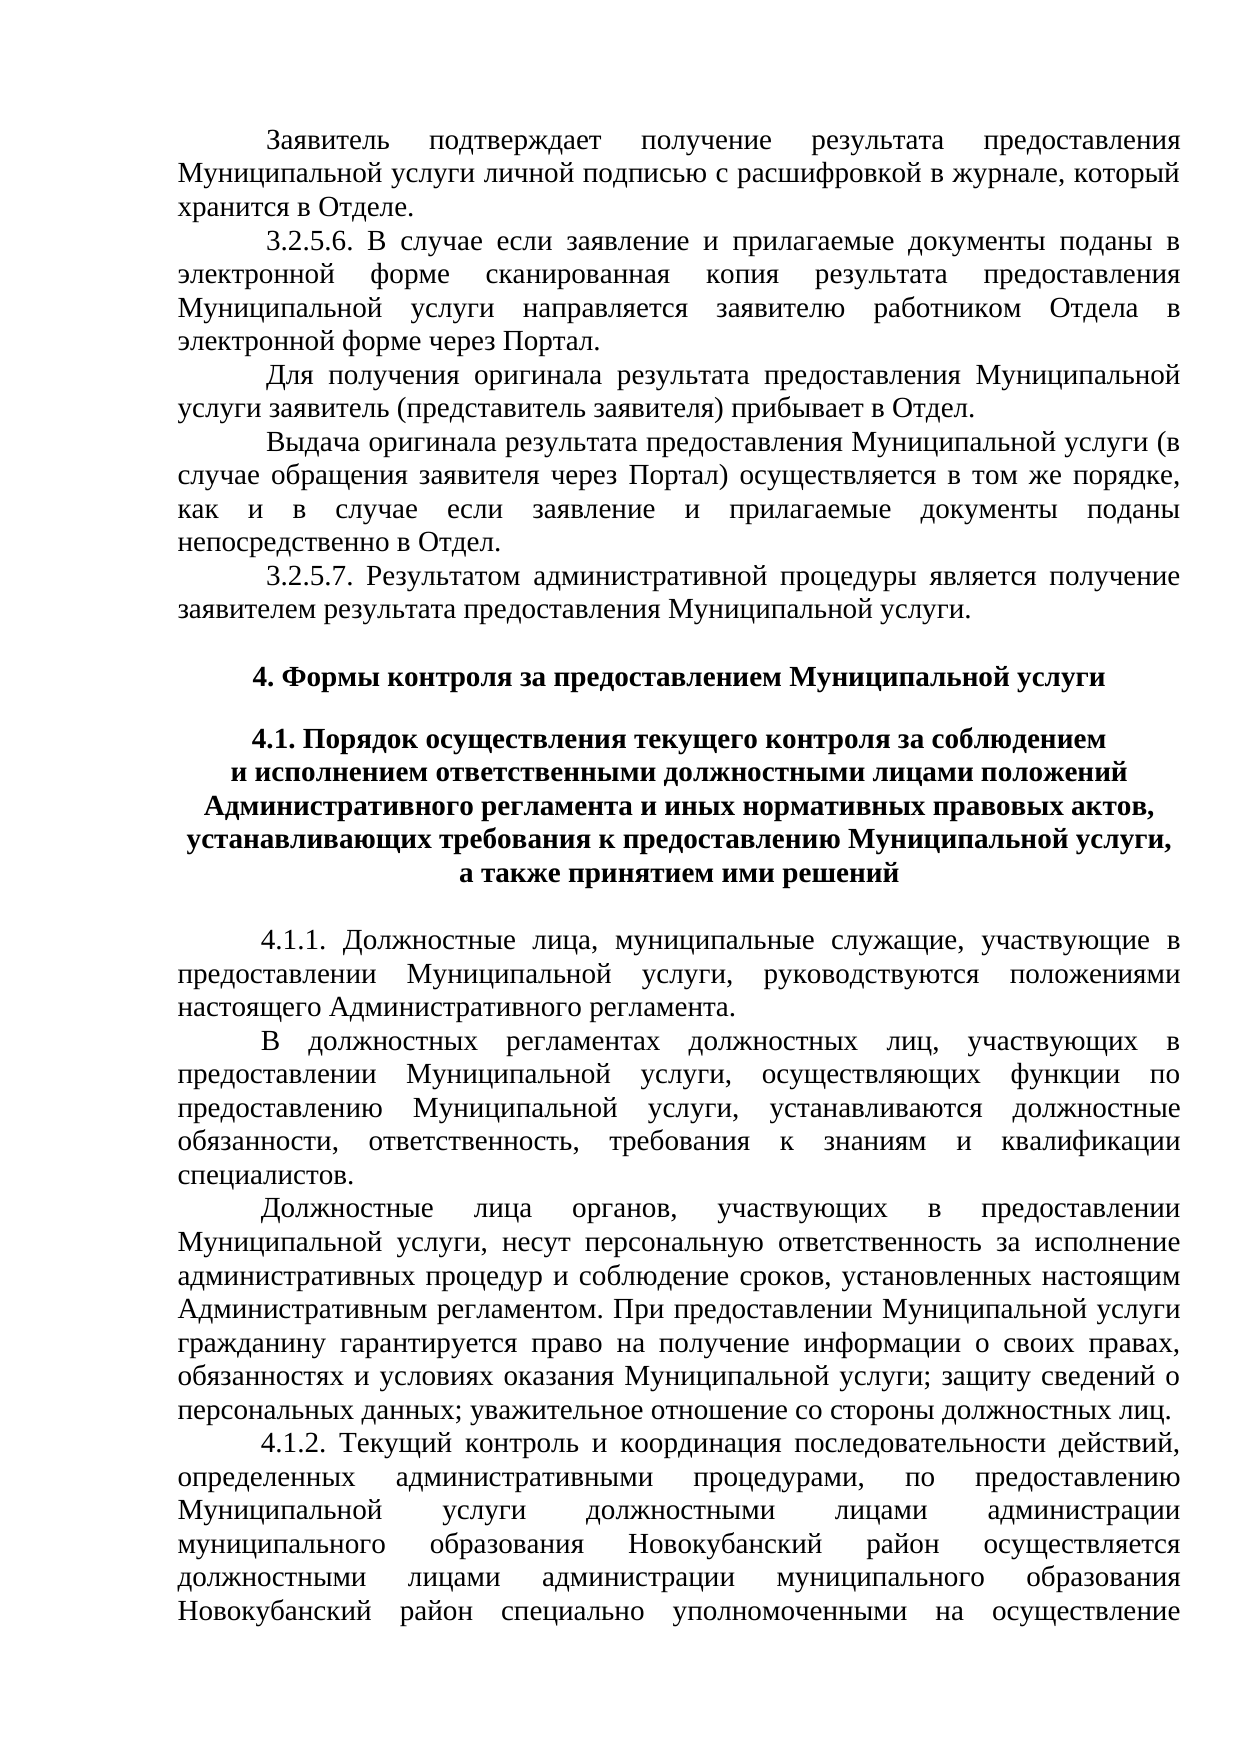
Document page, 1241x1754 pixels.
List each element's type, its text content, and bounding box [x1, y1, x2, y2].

text и исполнением ответственными должностными лицами положений Административного регламента и иных нормативных правовых актов, устанавливающих требования к предоставлению Муниципальной услуги, а также принятием ими решений [177, 754, 1181, 889]
text Заявитель подтверждает получение результата предоставления Муниципальной услуги личной подписью с расшифровкой в журнале, который хранится в Отделе. [177, 122, 1181, 223]
text Должностные лица органов, участвующих в предоставлении Муниципальной услуги, несут персональную ответственность за исполнение административных процедур и соблюдение сроков, установленных настоящим Административным регламентом. При предоставлении Муниципальной услуги гражданину гарантируется право на получение информации о своих правах, обязанностях и условиях оказания Муниципальной услуги; защиту сведений о персональных данных; уважительное отношение со стороны должностных лиц. [177, 1191, 1181, 1425]
text 3.2.5.6. В случае если заявление и прилагаемые документы поданы в электронной форме сканированная копия результата предоставления Муниципальной услуги направляется заявителю работником Отдела в электронной форме через Портал. [177, 223, 1181, 357]
text 4. Формы контроля за предоставлением Муниципальной услуги [177, 659, 1181, 692]
text Для получения оригинала результата предоставления Муниципальной услуги заявитель (представитель заявителя) прибывает в Отдел. [177, 357, 1181, 424]
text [177, 1425, 1181, 1627]
text 3.2.5.7. Результатом административной процедуры является получение заявителем результата предоставления Муниципальной услуги. [177, 558, 1181, 625]
text 4.1. Порядок осуществления текущего контроля за соблюдением [177, 721, 1181, 754]
text 4.1.1. Должностные лица, муниципальные служащие, участвующие в предоставлении Муниципальной услуги, руководствуются положениями настоящего Административного регламента. [177, 922, 1181, 1023]
text В должностных регламентах должностных лиц, участвующих в предоставлении Муниципальной услуги, осуществляющих функции по предоставлению Муниципальной услуги, устанавливаются должностные обязанности, ответственность, требования к знаниям и квалификации специалистов. [177, 1023, 1181, 1191]
text Выдача оригинала результата предоставления Муниципальной услуги (в случае обращения заявителя через Портал) осуществляется в том же порядке, как и в случае если заявление и прилагаемые документы поданы непосредственно в Отдел. [177, 424, 1181, 558]
